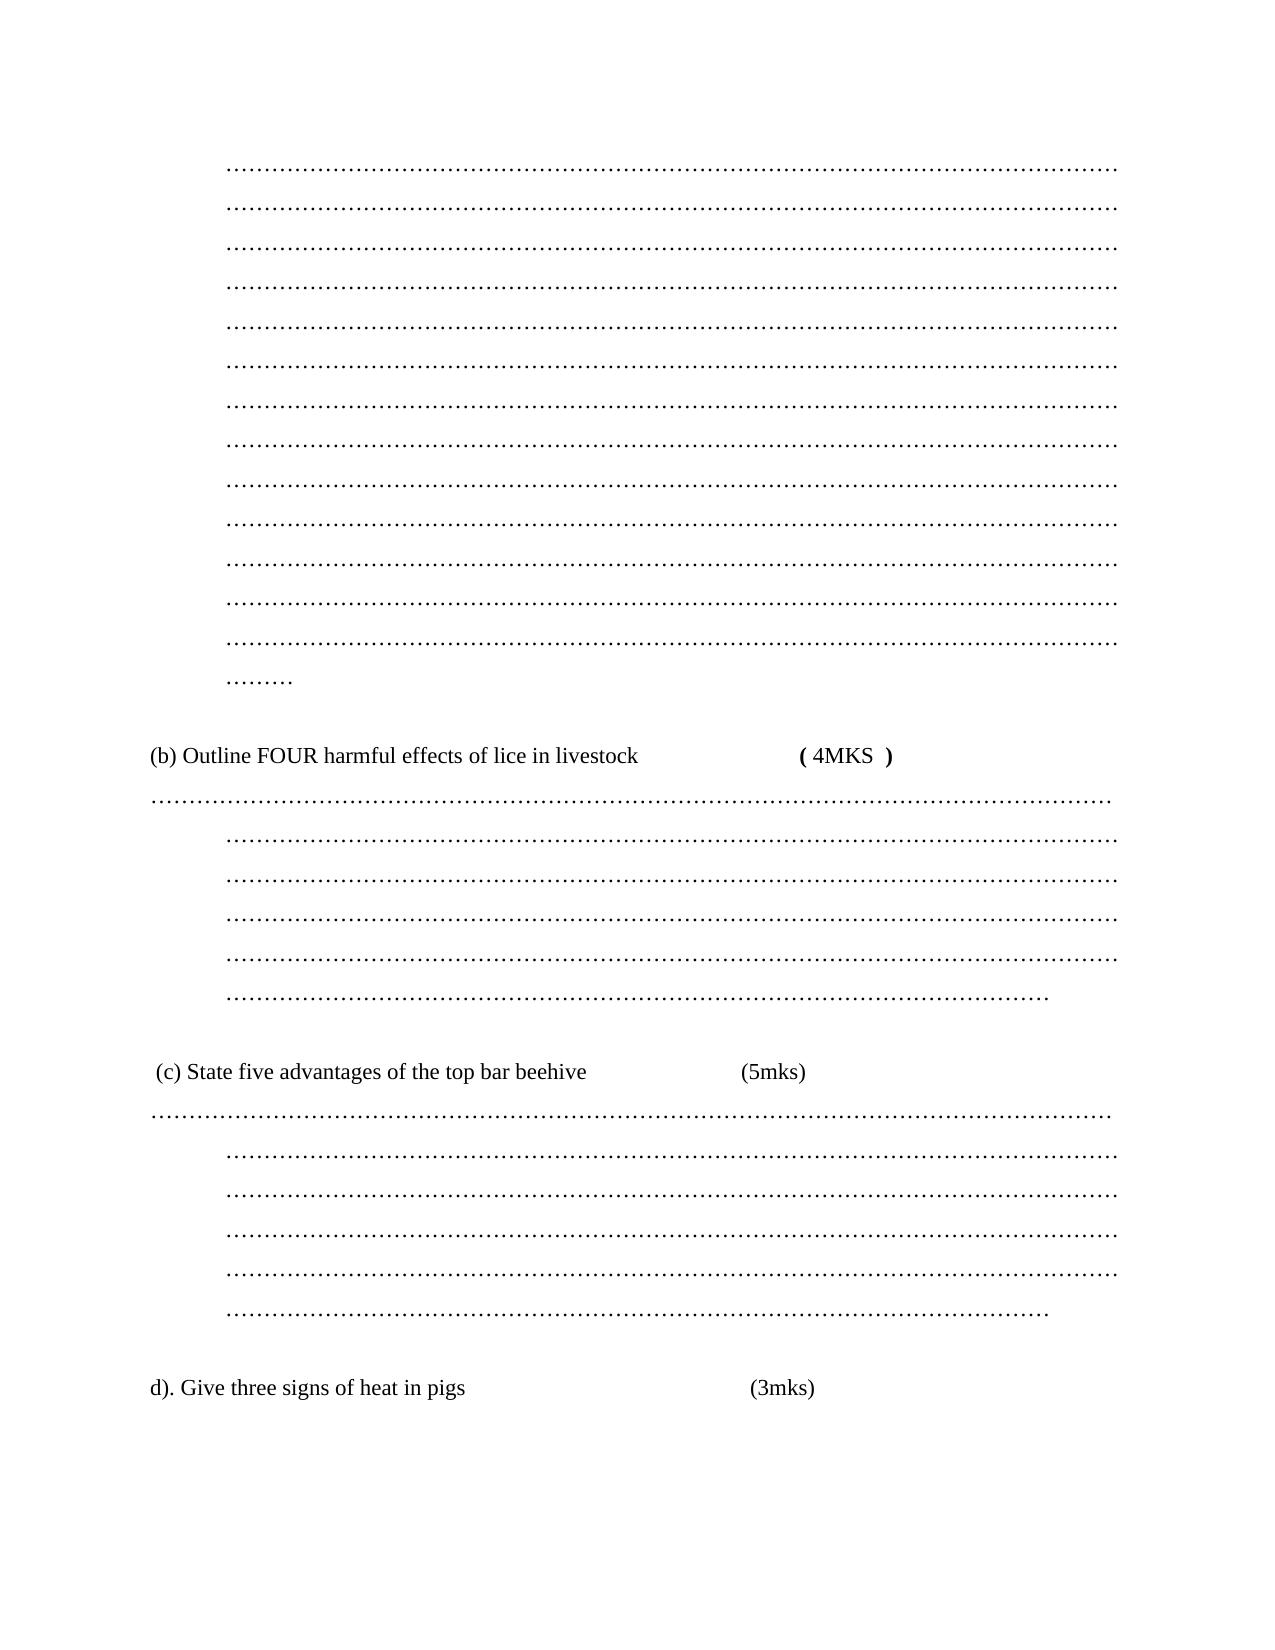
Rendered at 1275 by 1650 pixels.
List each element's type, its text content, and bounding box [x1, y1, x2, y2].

text ……………………………………………………………………………………………………………………………………………………………………………………………………………………………………………………………………………………………………………………………………………………………………………………………………………………………………………………………………………………………………………………………………………………………………………………………………………………………………………… [150, 782, 1125, 1005]
text (b) Outline FOUR harmful effects of lice in livestock ( 4MKS ) [150, 742, 1125, 768]
text d). Give three signs of heat in pigs (3mks) [150, 1374, 1125, 1400]
text (c) State five advantages of the top bar beehive (5mks) [150, 1058, 1125, 1084]
text ……………………………………………………………………………………………………………………………………………………………………………………………………………………………………………………………………………………………………………………………………………………………………………………………………………………………………………………………………………………………………………………………………………………………………………………………………………………………………………… [150, 1097, 1125, 1321]
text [150, 150, 1125, 689]
